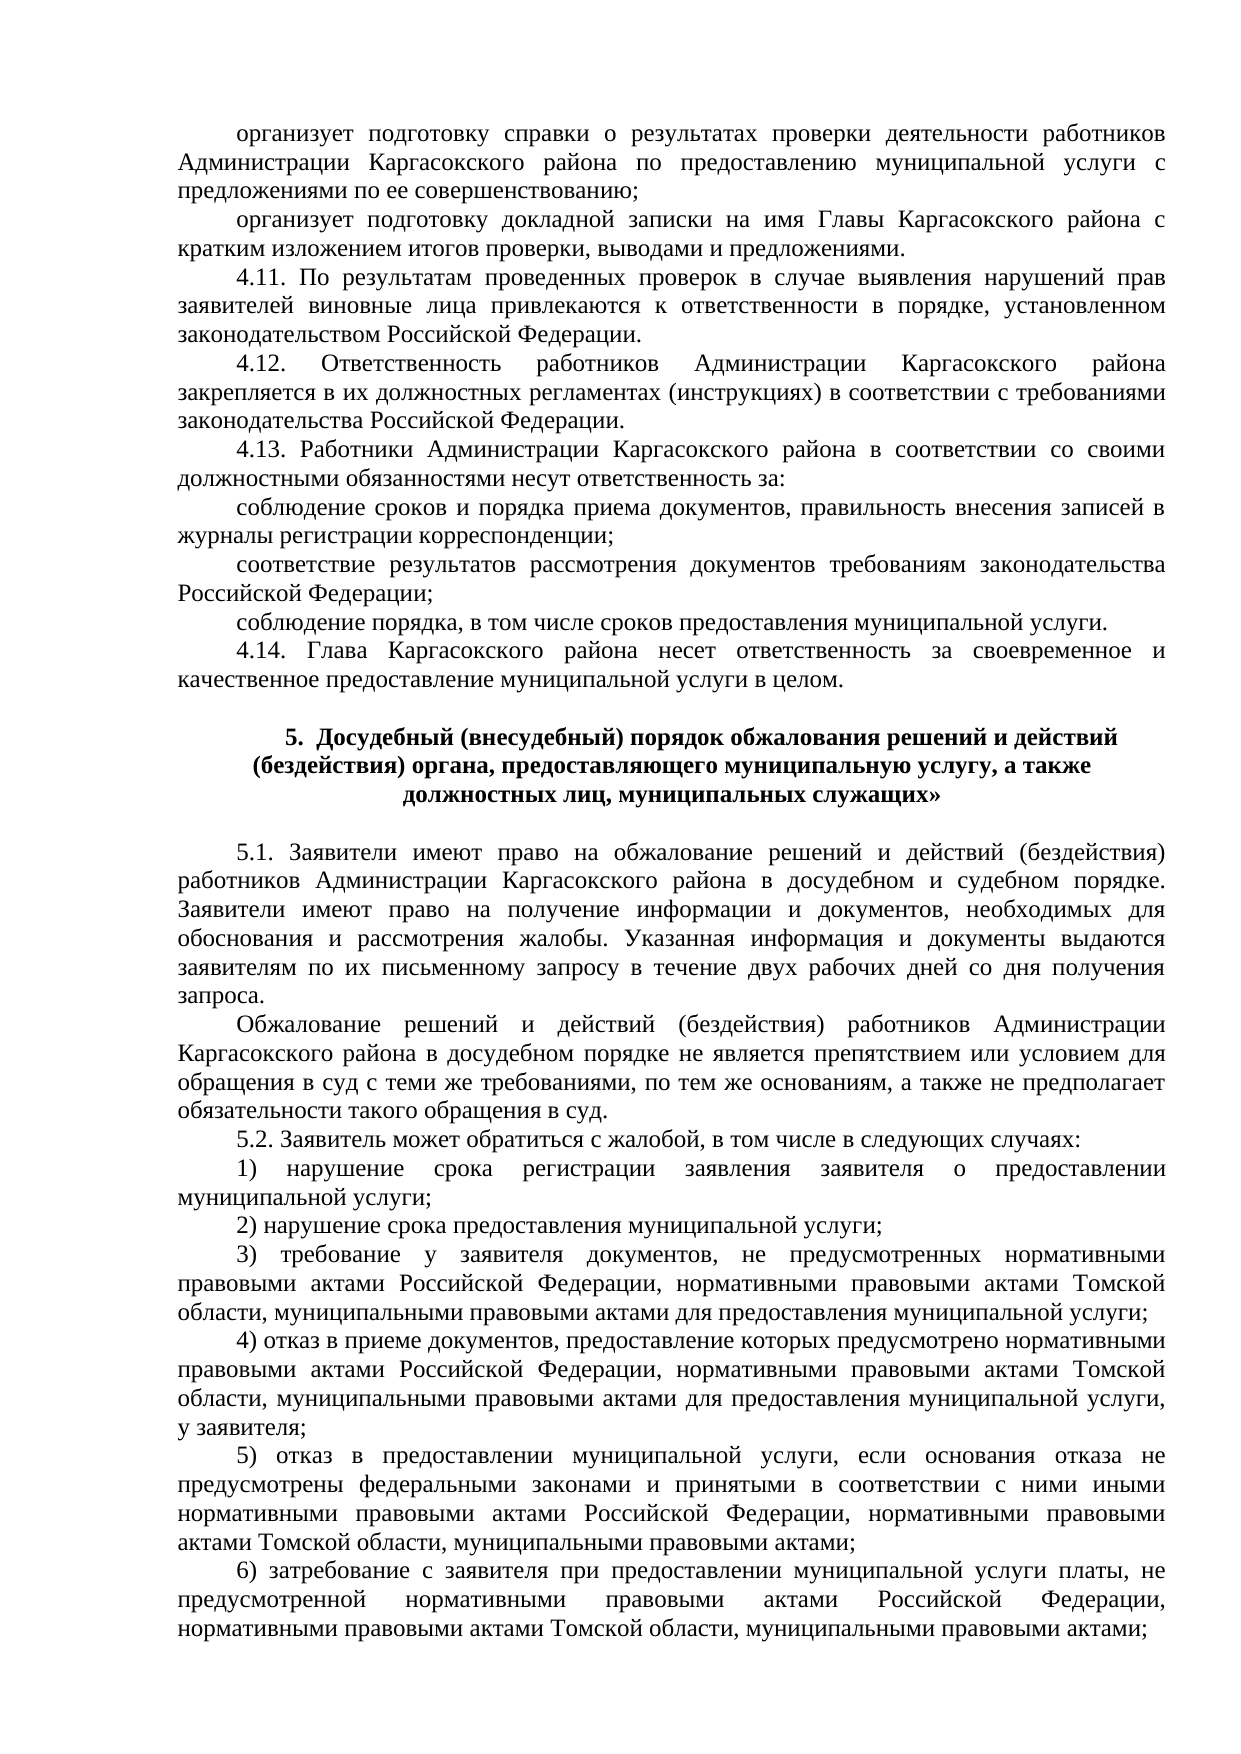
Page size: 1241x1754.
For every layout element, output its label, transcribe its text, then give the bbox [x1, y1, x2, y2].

text 1) нарушение срока регистрации заявления заявителя о предоставлении муниципальной услуги; [177, 1153, 1167, 1211]
text 4) отказ в приеме документов, предоставление которых предусмотрено нормативными правовыми актами Российской Федерации, нормативными правовыми актами Томской области, муниципальными правовыми актами для предоставления муниципальной услуги, у заявителя; [177, 1326, 1167, 1441]
text организует подготовку докладной записки на имя Главы Каргасокского района с кратким изложением итогов проверки, выводами и предложениями. [177, 204, 1167, 262]
text 5) отказ в предоставлении муниципальной услуги, если основания отказа не предусмотрены федеральными законами и принятыми в соответствии с ними иными нормативными правовыми актами Российской Федерации, нормативными правовыми актами Томской области, муниципальными правовыми актами; [177, 1441, 1167, 1556]
text соответствие результатов рассмотрения документов требованиям законодательства Российской Федерации; [177, 549, 1167, 607]
text 5.1. Заявители имеют право на обжалование решений и действий (бездействия) работников Администрации Каргасокского района в досудебном и судебном порядке. Заявители имеют право на получение информации и документов, необходимых для обоснования и рассмотрения жалобы. Указанная информация и документы выдаются заявителям по их письменному запросу в течение двух рабочих дней со дня получения запроса. [177, 837, 1167, 1009]
text 4.13. Работники Администрации Каргасокского района в соответствии со своими должностными обязанностями несут ответственность за: [177, 434, 1167, 492]
text организует подготовку справки о результатах проверки деятельности работников Администрации Каргасокского района по предоставлению муниципальной услуги с предложениями по ее совершенствованию; [177, 118, 1167, 204]
text 3) требование у заявителя документов, не предусмотренных нормативными правовыми актами Российской Федерации, нормативными правовыми актами Томской области, муниципальными правовыми актами для предоставления муниципальной услуги; [177, 1239, 1167, 1326]
text 2) нарушение срока предоставления муниципальной услуги; [177, 1211, 1167, 1239]
text 4.11. По результатам проведенных проверок в случае выявления нарушений прав заявителей виновные лица привлекаются к ответственности в порядке, установленном законодательством Российской Федерации. [177, 262, 1167, 348]
text 5. Досудебный (внесудебный) порядок обжалования решений и действий (бездействия) органа, предоставляющего муниципальную услугу, а также должностных лиц, муниципальных служащих» [177, 722, 1167, 808]
text 4.14. Глава Каргасокского района несет ответственность за своевременное и качественное предоставление муниципальной услуги в целом. [177, 636, 1167, 693]
text соблюдение порядка, в том числе сроков предоставления муниципальной услуги. [177, 607, 1167, 636]
text 6) затребование с заявителя при предоставлении муниципальной услуги платы, не предусмотренной нормативными правовыми актами Российской Федерации, нормативными правовыми актами Томской области, муниципальными правовыми актами; [177, 1556, 1167, 1642]
text 4.12. Ответственность работников Администрации Каргасокского района закрепляется в их должностных регламентах (инструкциях) в соответствии с требованиями законодательства Российской Федерации. [177, 348, 1167, 434]
text Обжалование решений и действий (бездействия) работников Администрации Каргасокского района в досудебном порядке не является препятствием или условием для обращения в суд с теми же требованиями, по тем же основаниям, а также не предполагает обязательности такого обращения в суд. [177, 1009, 1167, 1124]
text соблюдение сроков и порядка приема документов, правильность внесения записей в журналы регистрации корреспонденции; [177, 492, 1167, 549]
text 5.2. Заявитель может обратиться с жалобой, в том числе в следующих случаях: [177, 1124, 1167, 1153]
